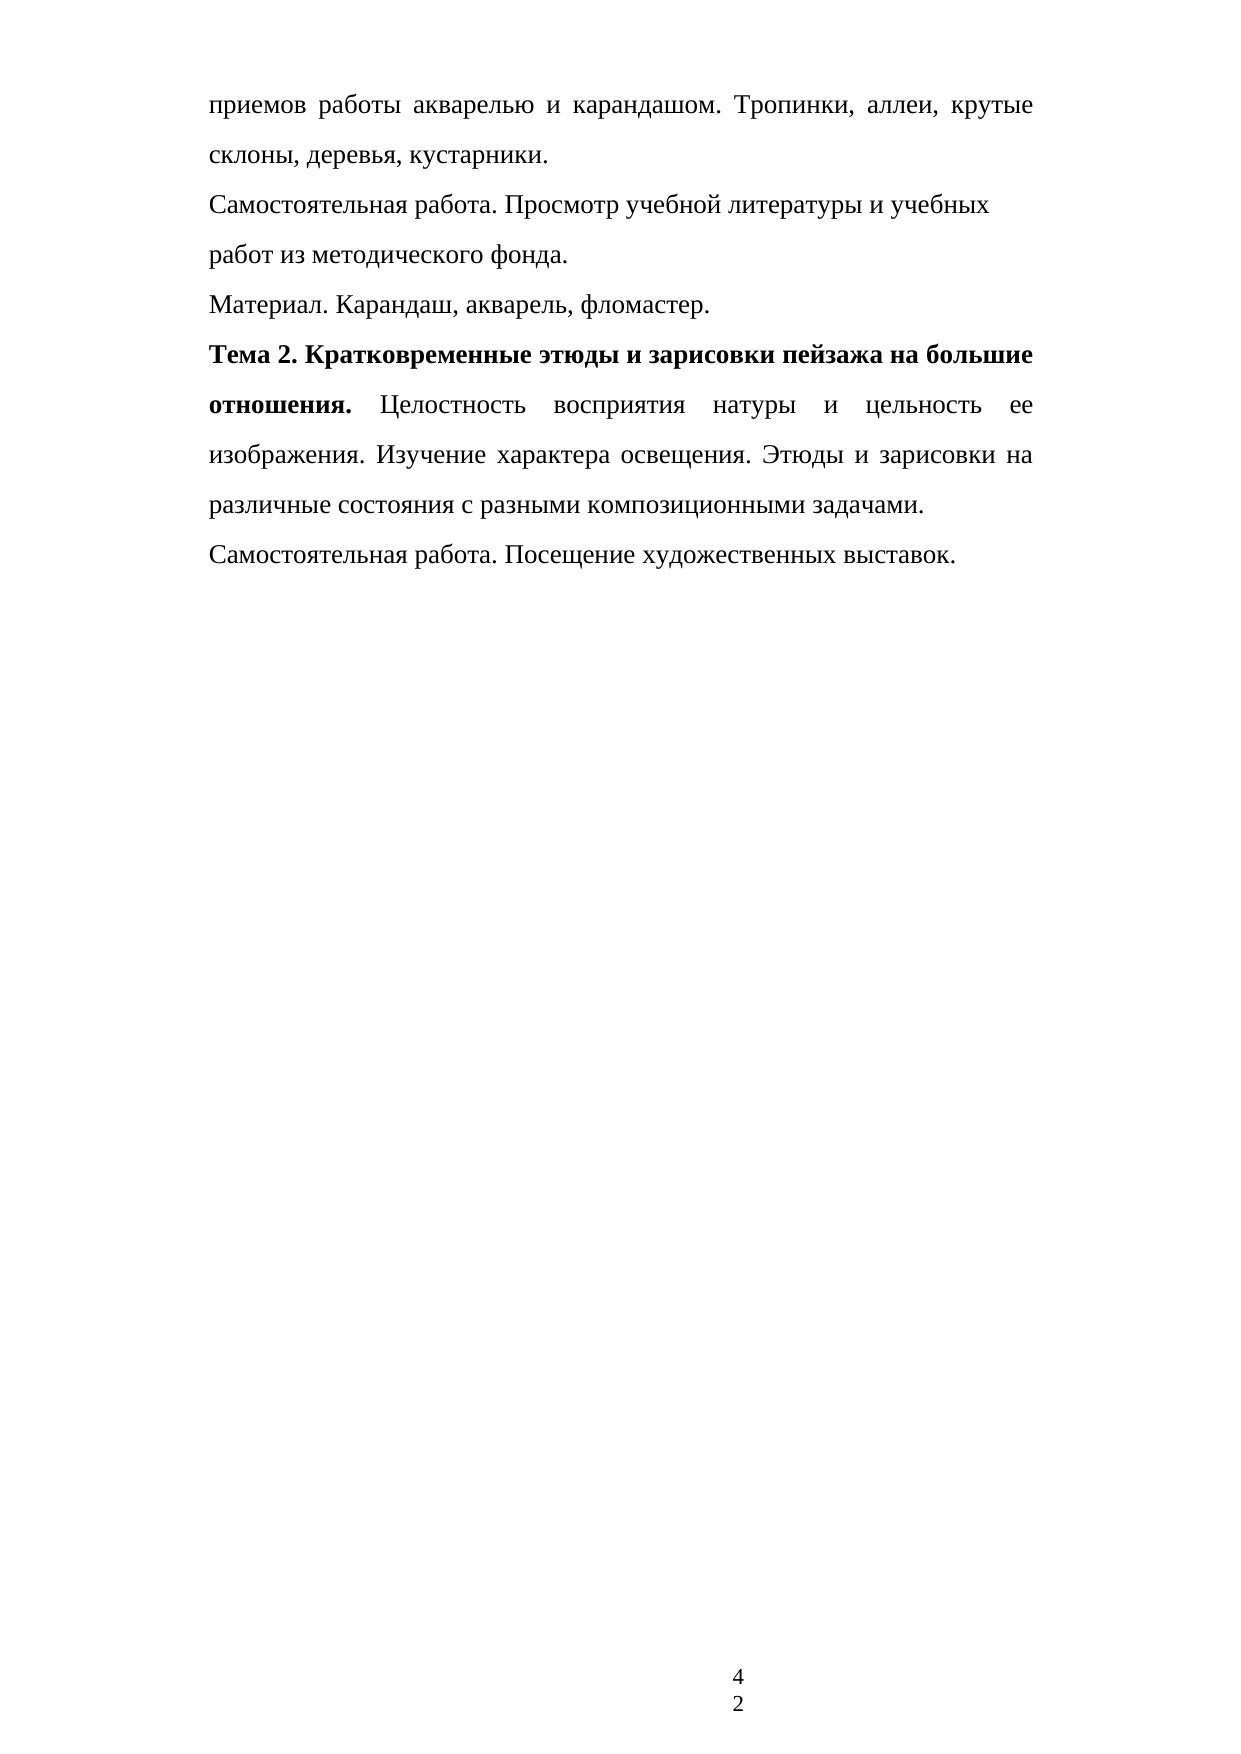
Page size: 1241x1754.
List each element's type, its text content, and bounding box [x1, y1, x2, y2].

text Материал. Карандаш, акварель, фломастер. [208, 273, 1036, 323]
text Интересное композиционное решение. Использование различных приемов работы акварелью и карандашом. Тропинки, аллеи, крутые склоны, деревья, кустарники. [208, 73, 1034, 173]
text Самостоятельная работа. Посещение художественных выставок. [208, 523, 1036, 573]
text Самостоятельная работа. Просмотр учебной литературы и учебных работ из методического фонда. [208, 173, 1034, 273]
text Тема 2. Кратковременные этюды и зарисовки пейзажа на большие отношения. Целостность восприятия натуры и цельность ее изображения. Изучение характера освещения. Этюды и зарисовки на различные состояния с разными композиционными задачами. [208, 323, 1034, 523]
